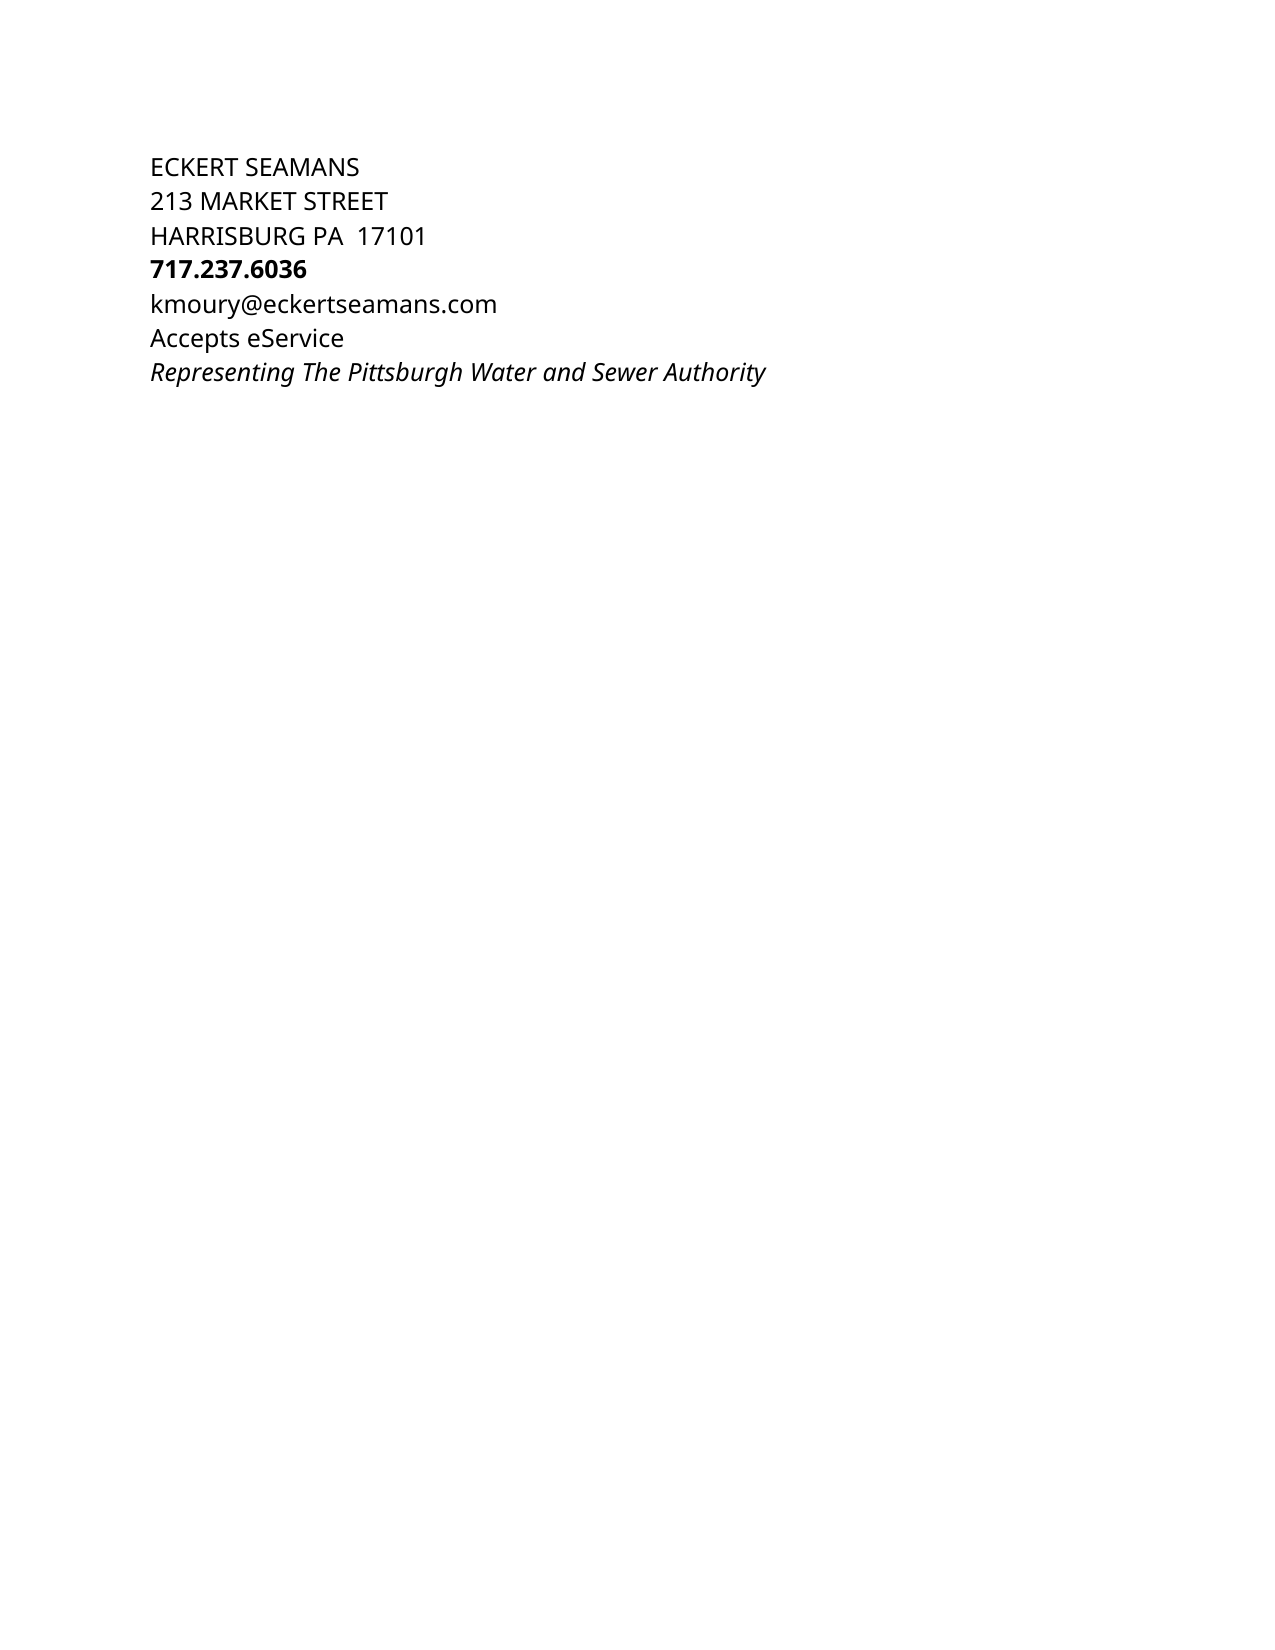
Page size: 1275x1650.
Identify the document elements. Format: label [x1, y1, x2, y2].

text [150, 150, 1125, 412]
